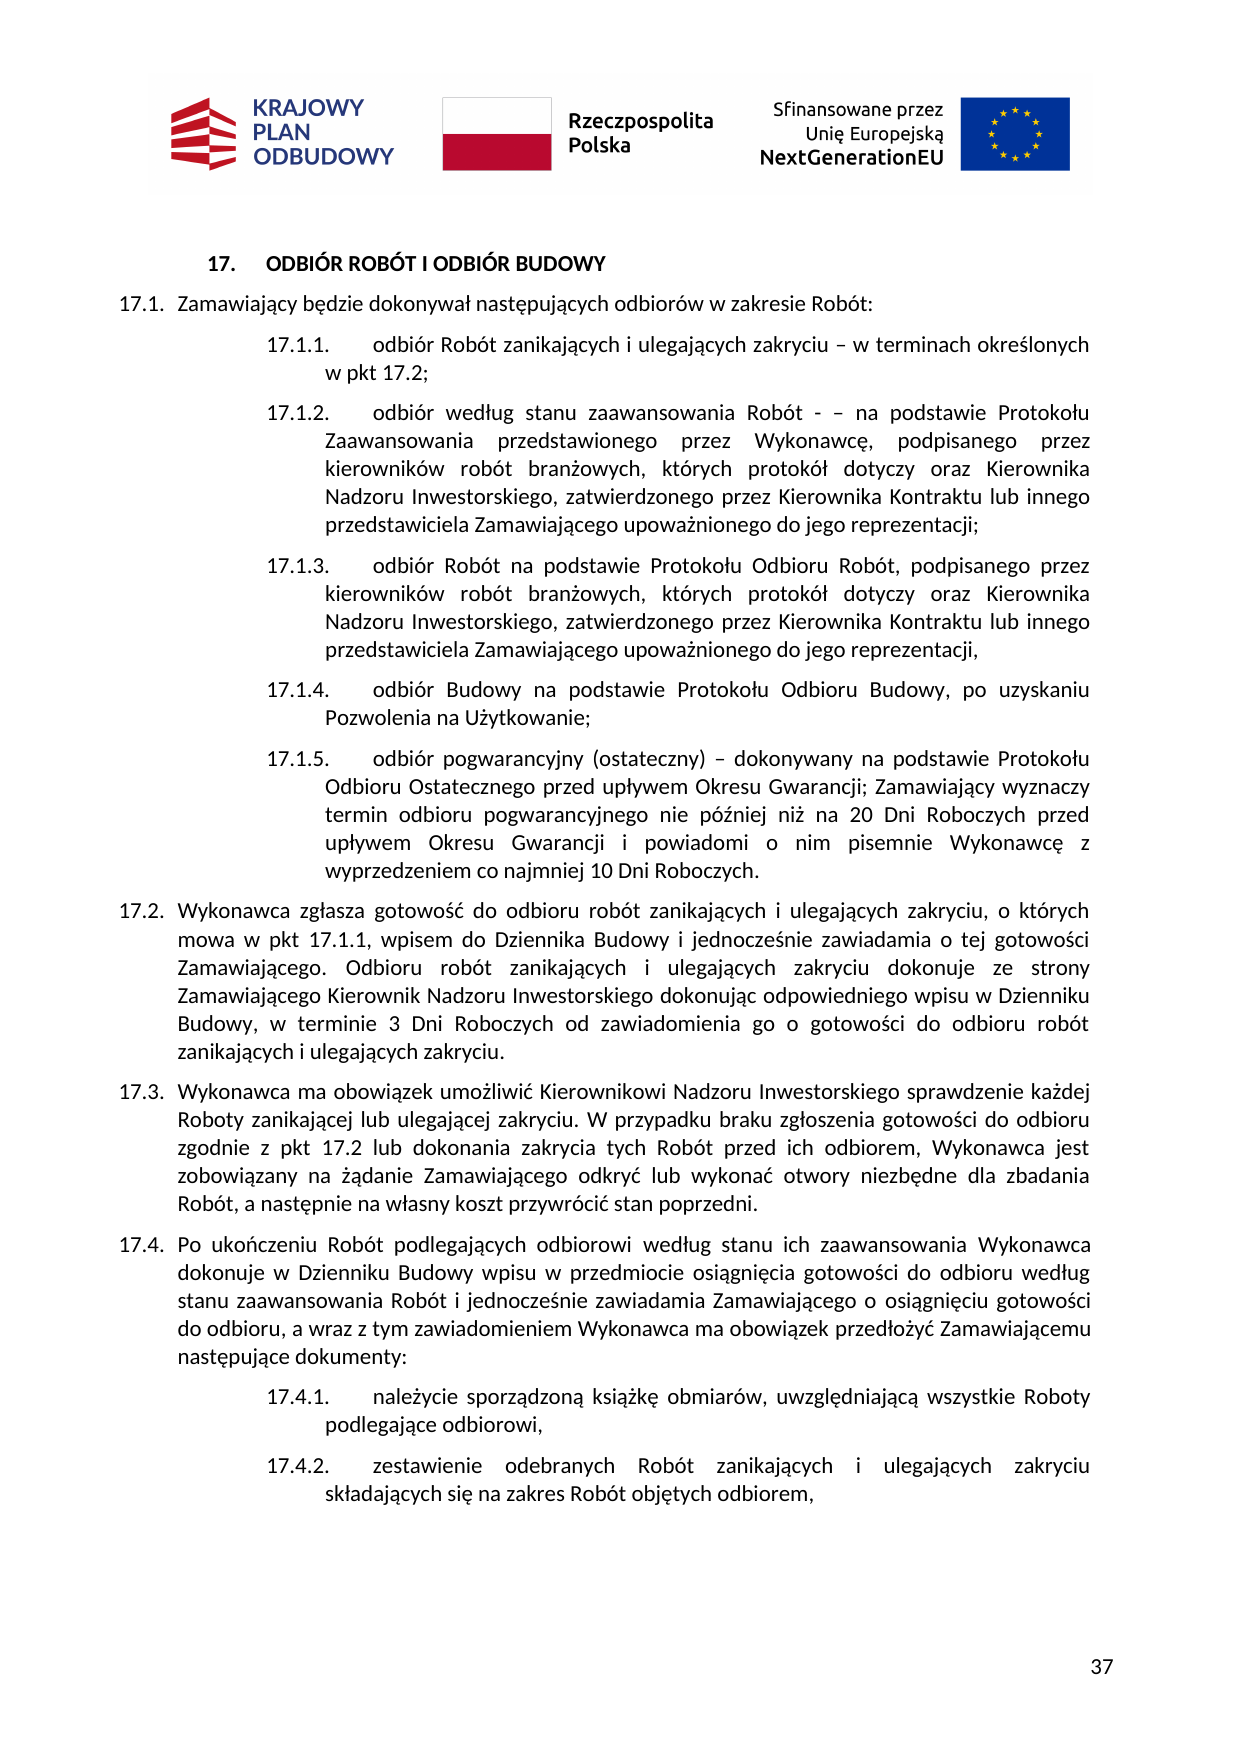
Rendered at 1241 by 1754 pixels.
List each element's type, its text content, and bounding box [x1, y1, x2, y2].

list zestawienie odebranych Robót zanikających i ulegających zakryciu składających się na zakres Robót objętych odbiorem, [266, 1451, 1091, 1507]
list Zamawiający będzie dokonywał następujących odbiorów w zakresie Robót: [118, 289, 1091, 317]
list Po ukończeniu Robót podlegających odbiorowi według stanu ich zaawansowania Wykonawca dokonuje w Dzienniku Budowy wpisu w przedmiocie osiągnięcia gotowości do odbioru według stanu zaawansowania Robót i jednocześnie zawiadamia Zamawiającego o osiągnięciu gotowości do odbioru, a wraz z tym zawiadomieniem Wykonawca ma obowiązek przedłożyć Zamawiającemu następujące dokumenty: [118, 1230, 1091, 1370]
list odbiór Budowy na podstawie Protokołu Odbioru Budowy, po uzyskaniu Pozwolenia na Użytkowanie; [266, 676, 1091, 732]
picture [147, 73, 1094, 195]
list odbiór Robót na podstawie Protokołu Odbioru Robót, podpisanego przez kierowników robót branżowych, których protokół dotyczy oraz Kierownika Nadzoru Inwestorskiego, zatwierdzonego przez Kierownika Kontraktu lub innego przedstawiciela Zamawiającego upoważnionego do jego reprezentacji, [266, 551, 1091, 663]
subtitle ODBIÓR ROBÓT I ODBIÓR BUDOWY [207, 249, 1092, 277]
list odbiór pogwarancyjny (ostateczny) – dokonywany na podstawie Protokołu Odbioru Ostatecznego przed upływem Okresu Gwarancji; Zamawiający wyznaczy termin odbioru pogwarancyjnego nie później niż na 20 Dni Roboczych przed upływem Okresu Gwarancji i powiadomi o nim pisemnie Wykonawcę z wyprzedzeniem co najmniej 10 Dni Roboczych. [266, 744, 1091, 884]
list należycie sporządzoną książkę obmiarów, uwzględniającą wszystkie Roboty podlegające odbiorowi, [266, 1382, 1091, 1438]
list odbiór Robót zanikających i ulegających zakryciu – w terminach określonych w pkt 17.2; [266, 330, 1091, 386]
list odbiór według stanu zaawansowania Robót - – na podstawie Protokołu Zaawansowania przedstawionego przez Wykonawcę, podpisanego przez kierowników robót branżowych, których protokół dotyczy oraz Kierownika Nadzoru Inwestorskiego, zatwierdzonego przez Kierownika Kontraktu lub innego przedstawiciela Zamawiającego upoważnionego do jego reprezentacji; [266, 398, 1091, 538]
list Wykonawca ma obowiązek umożliwić Kierownikowi Nadzoru Inwestorskiego sprawdzenie każdej Roboty zanikającej lub ulegającej zakryciu. W przypadku braku zgłoszenia gotowości do odbioru zgodnie z pkt 17.2 lub dokonania zakrycia tych Robót przed ich odbiorem, Wykonawca jest zobowiązany na żądanie Zamawiającego odkryć lub wykonać otwory niezbędne dla zbadania Robót, a następnie na własny koszt przywrócić stan poprzedni. [118, 1077, 1091, 1217]
list Wykonawca zgłasza gotowość do odbioru robót zanikających i ulegających zakryciu, o których mowa w pkt 17.1.1, wpisem do Dziennika Budowy i jednocześnie zawiadamia o tej gotowości Zamawiającego. Odbioru robót zanikających i ulegających zakryciu dokonuje ze strony Zamawiającego Kierownik Nadzoru Inwestorskiego dokonując odpowiedniego wpisu w Dzienniku Budowy, w terminie 3 Dni Roboczych od zawiadomienia go o gotowości do odbioru robót zanikających i ulegających zakryciu. [118, 897, 1091, 1065]
